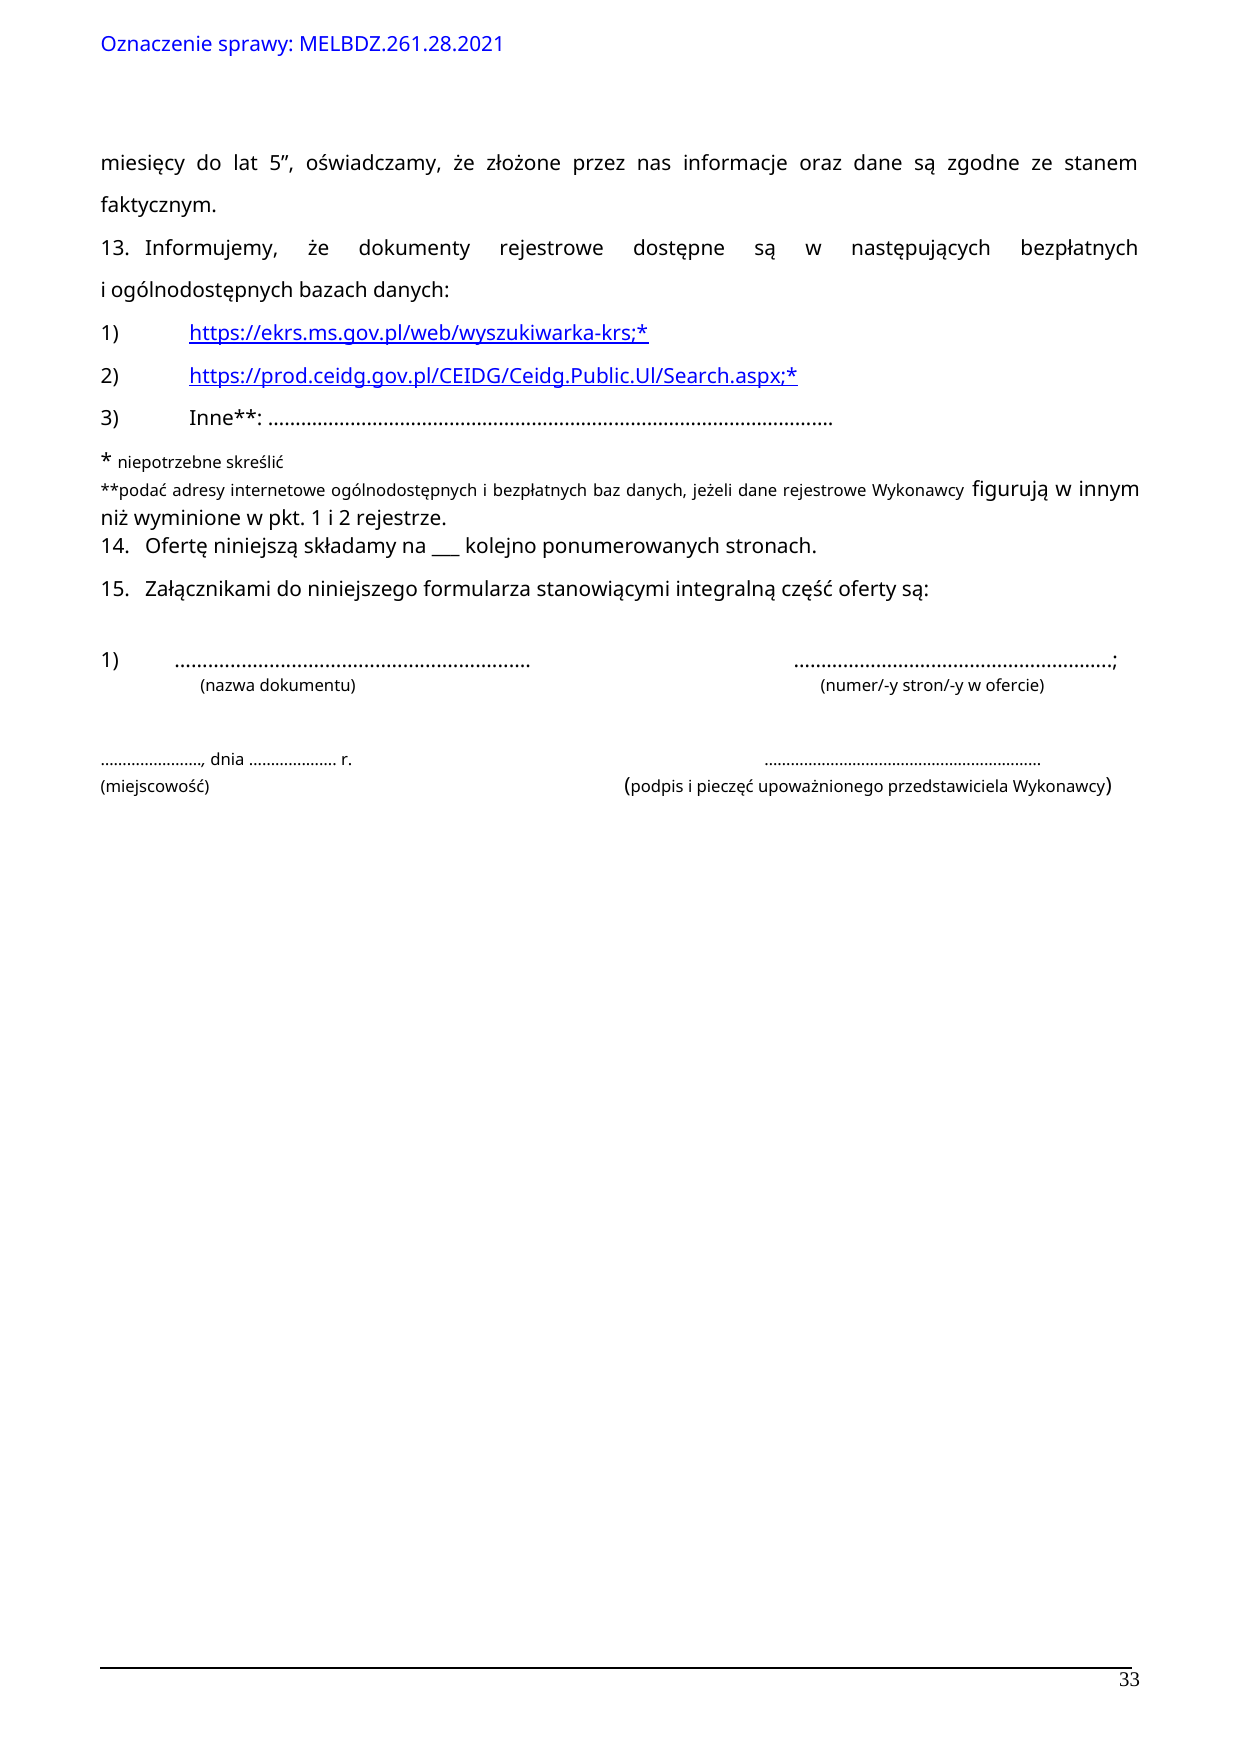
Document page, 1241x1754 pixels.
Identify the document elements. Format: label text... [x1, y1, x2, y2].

text …………….……., dnia ………….……. r. …………..………….…………..………….……… [100, 747, 1140, 770]
text (nazwa dokumentu) (numer/-y stron/-y w ofercie) [100, 673, 1140, 696]
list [100, 148, 1140, 219]
text * niepotrzebne skreślić [100, 446, 1140, 474]
list https://ekrs.ms.gov.pl/web/wyszukiwarka-krs;* [100, 318, 1140, 347]
list https://prod.ceidg.gov.pl/CEIDG/Ceidg.Public.Ul/Search.aspx;* [100, 361, 1140, 389]
list Załącznikami do niniejszego formularza stanowiącymi integralną część oferty są: [100, 574, 1140, 602]
list Ofertę niniejszą składamy na ___ kolejno ponumerowanych stronach. [100, 531, 1140, 560]
list Inne**: …………………………………………………………………………………………. [100, 403, 1140, 432]
list ................................................................ ……………………..…………………………..; [100, 645, 1140, 673]
text (miejscowość) (podpis i pieczęć upoważnionego przedstawiciela Wykonawcy)ZAŁĄCZNIK NR 1 [100, 770, 1140, 798]
text **podać adresy internetowe ogólnodostępnych i bezpłatnych baz danych, jeżeli dane rejestrowe Wykonawcy figurują w innym niż wyminione w pkt. 1 i 2 rejestrze. [100, 474, 1140, 531]
list Informujemy, że dokumenty rejestrowe dostępne są w następujących bezpłatnych i ogólnodostępnych bazach danych: [100, 233, 1140, 304]
